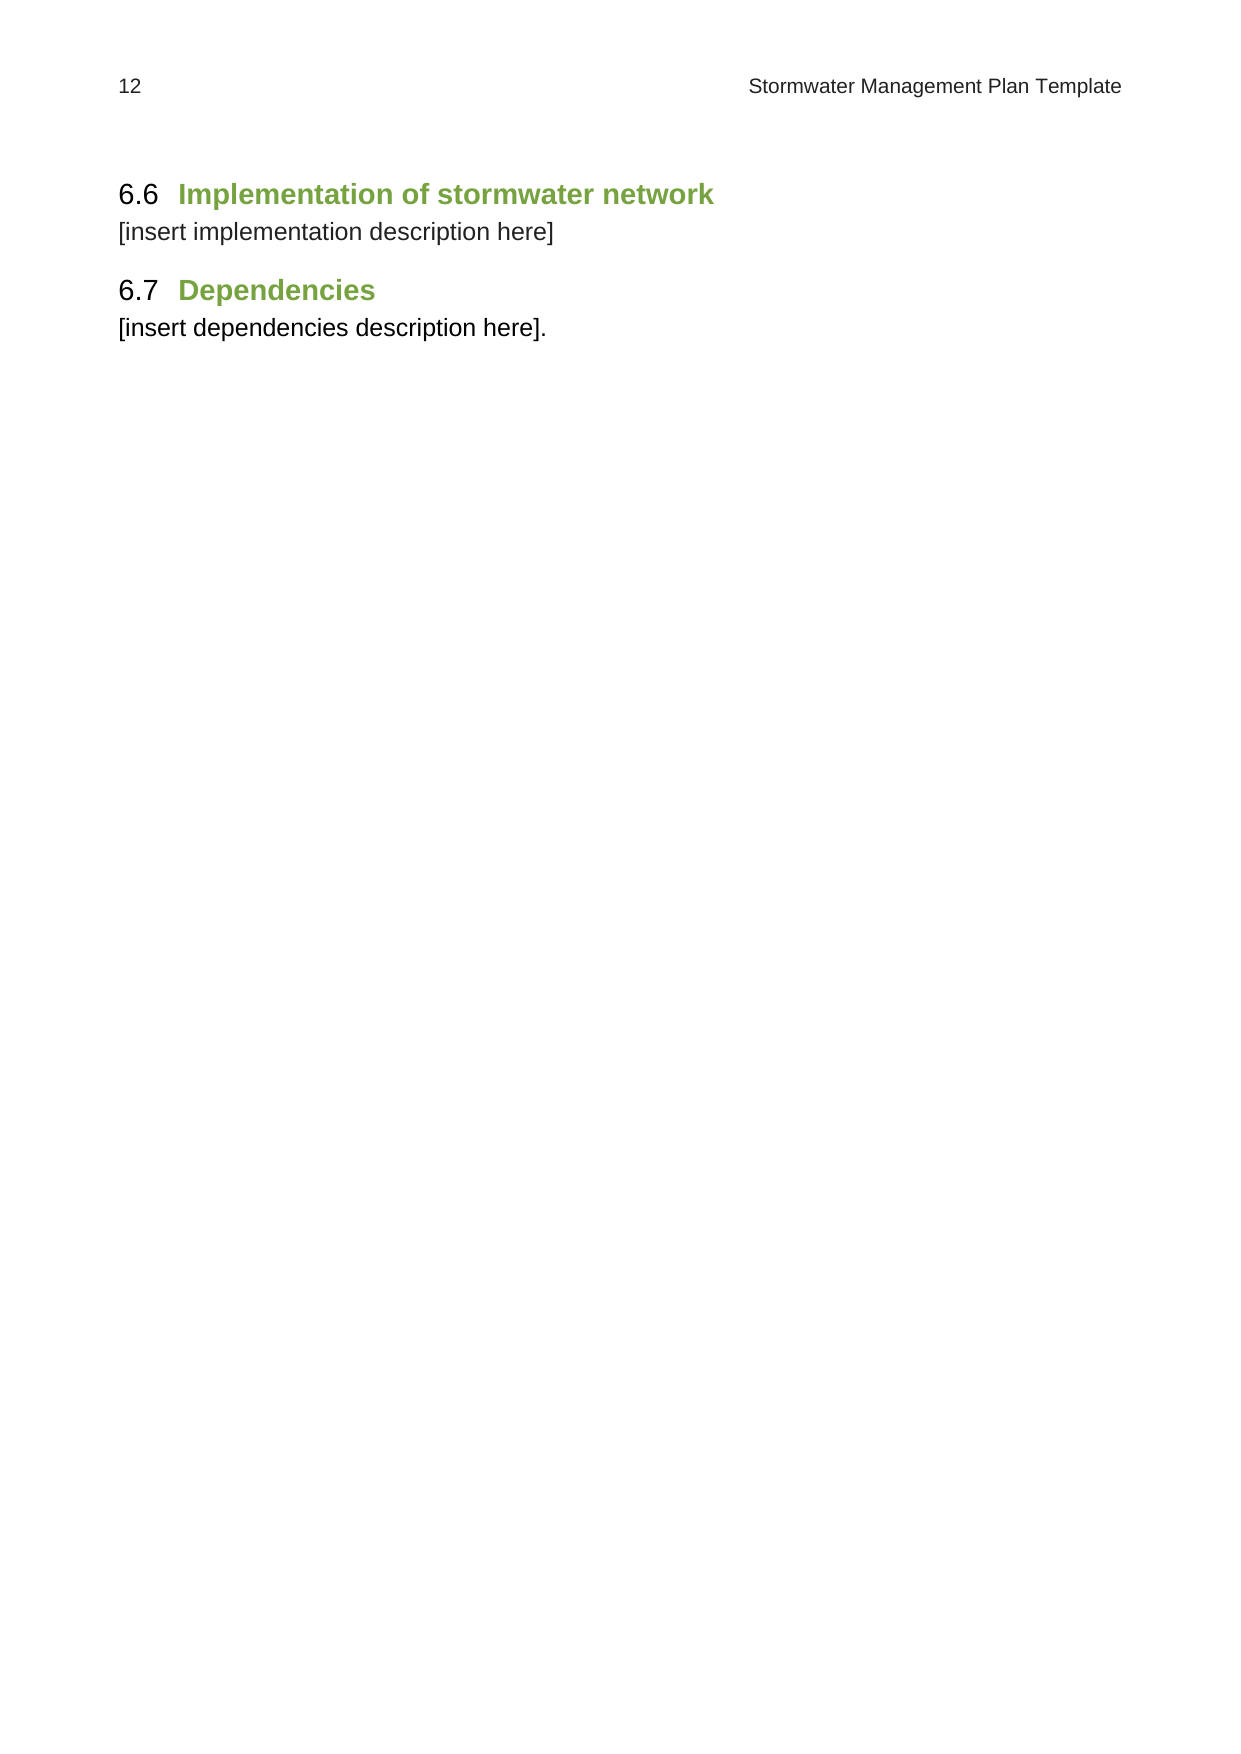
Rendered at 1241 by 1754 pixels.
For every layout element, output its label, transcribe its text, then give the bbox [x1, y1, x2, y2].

subtitle Dependencies [118, 273, 1122, 306]
text [insert implementation description here] [118, 217, 1122, 246]
text [insert dependencies description here]. [118, 313, 1122, 342]
subtitle Implementation of stormwater network [118, 177, 1122, 211]
